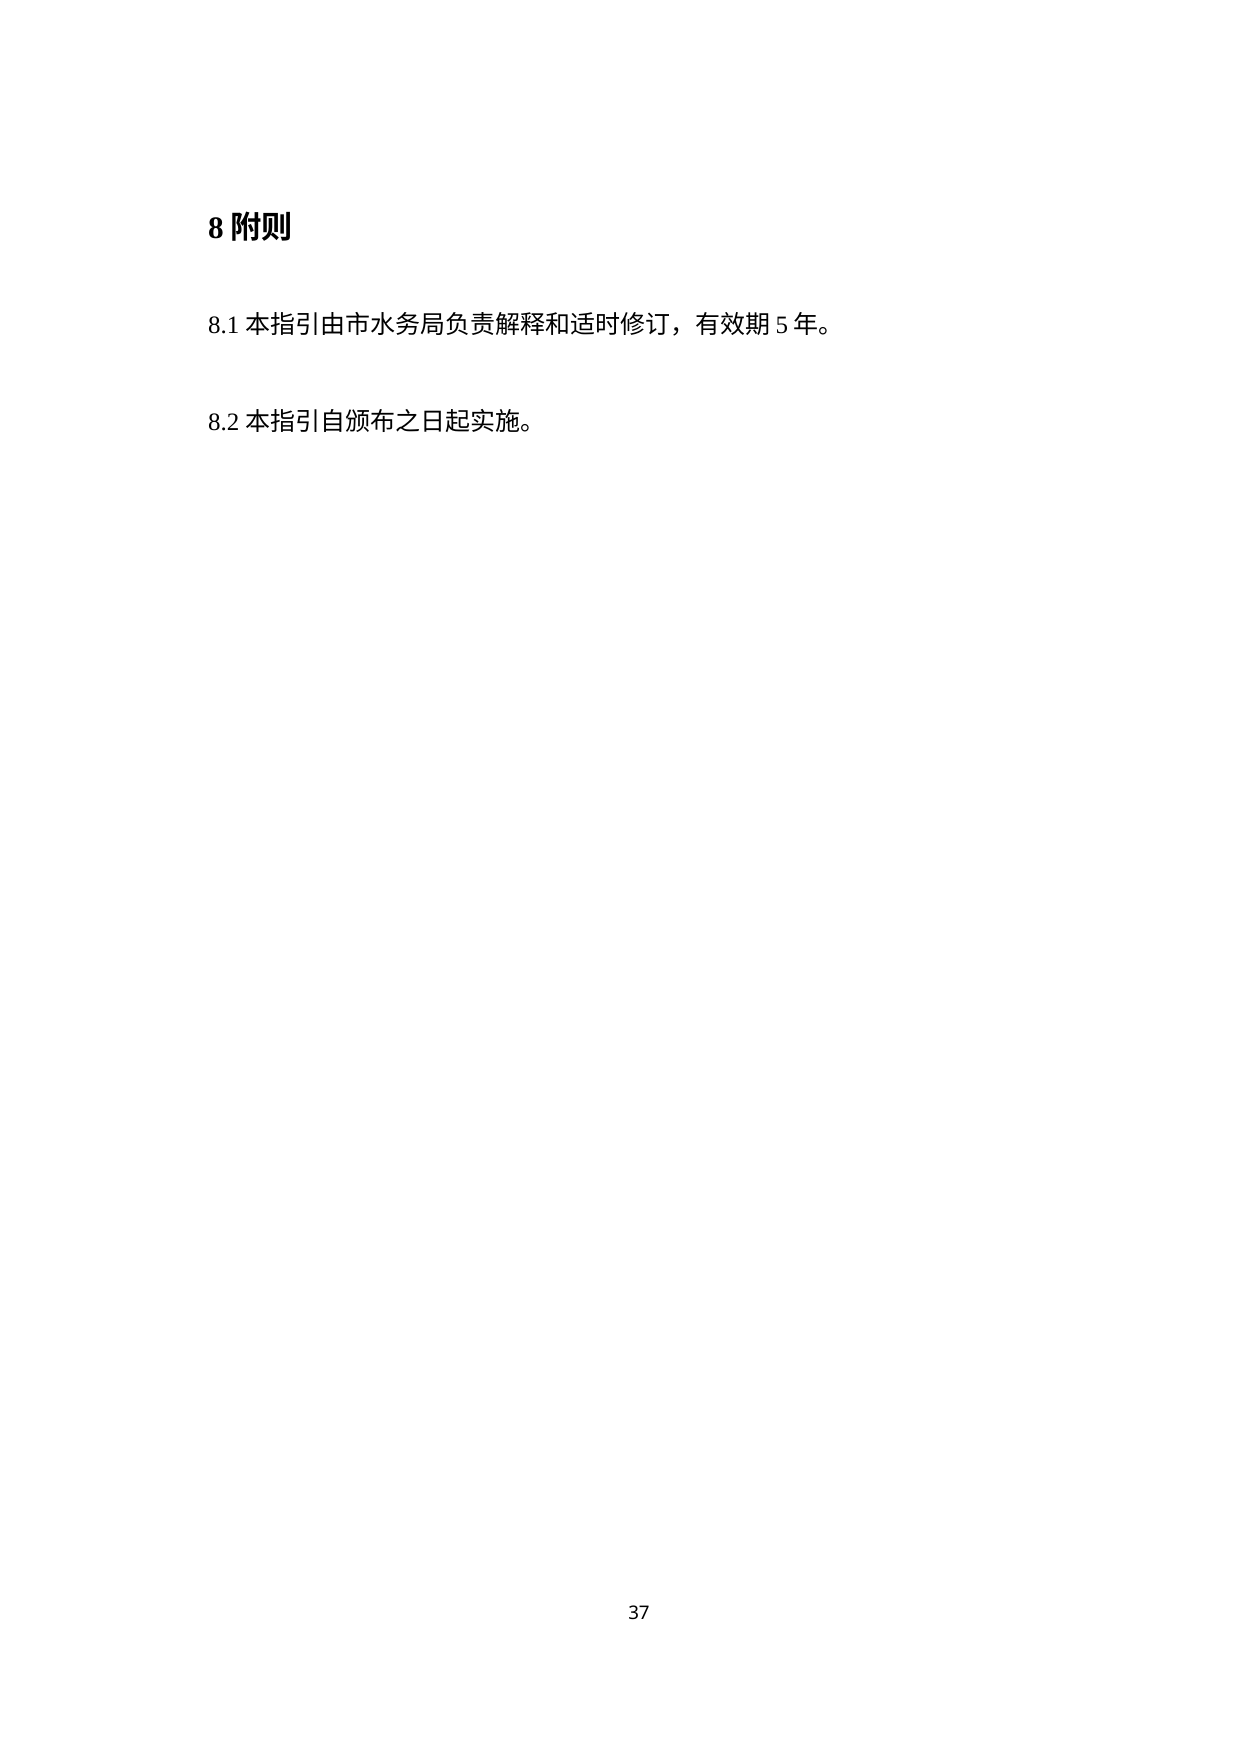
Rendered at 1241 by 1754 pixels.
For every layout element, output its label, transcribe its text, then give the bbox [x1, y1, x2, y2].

subtitle 8.2 本指引自颁布之日起实施。 [187, 387, 1053, 452]
subtitle 8附则 [187, 192, 1053, 257]
subtitle 8.1 本指引由市水务局负责解释和适时修订，有效期5年。 [187, 290, 1053, 355]
